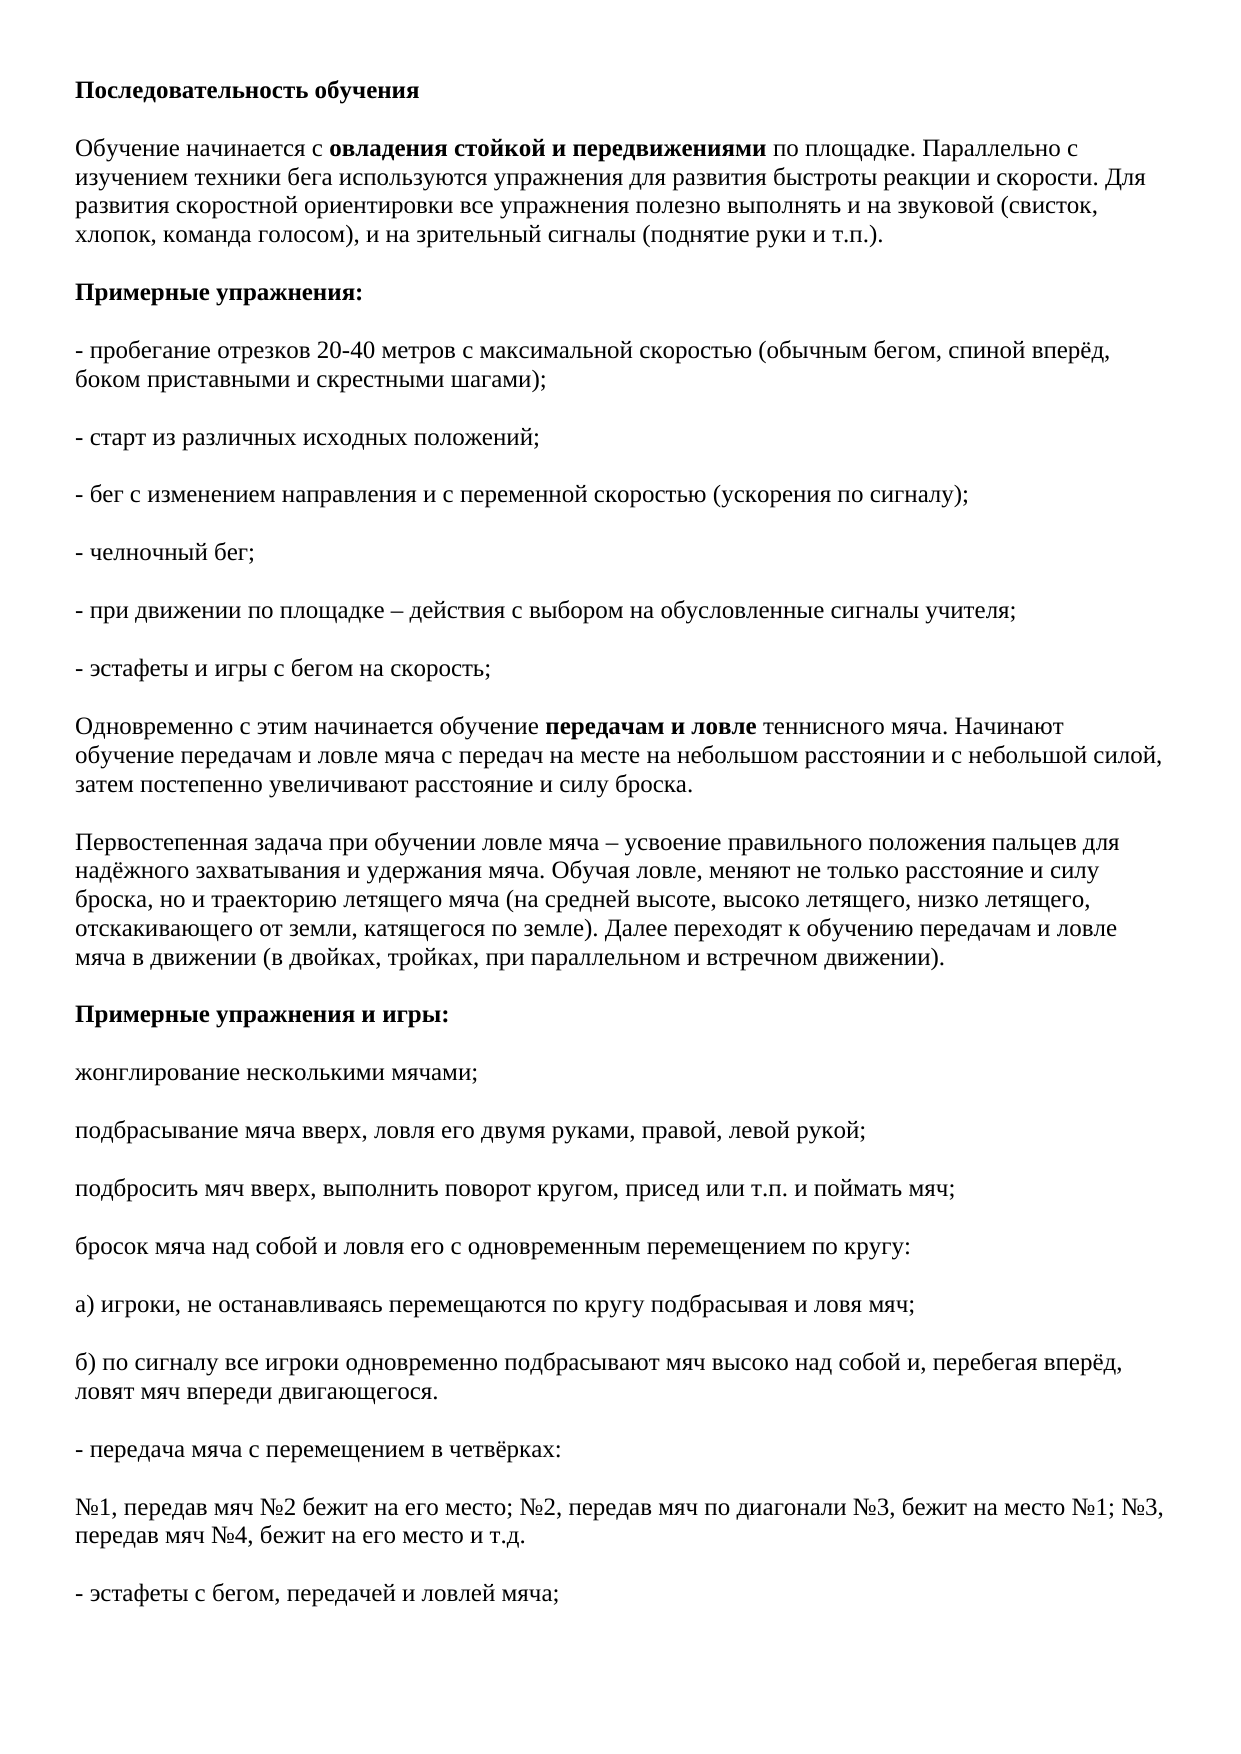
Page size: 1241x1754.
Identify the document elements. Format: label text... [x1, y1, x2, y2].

text - при движении по площадке – действия с выбором на обусловленные сигналы учителя; [75, 595, 1165, 624]
text Обучение начинается с овладения стойкой и передвижениями по площадке. Параллельно с изучением техники бега используются упражнения для развития быстроты реакции и скорости. Для развития скоростной ориентировки все упражнения полезно выполнять и на звуковой (свисток, хлопок, команда голосом), и на зрительный сигналы (поднятие руки и т.п.). [75, 133, 1165, 248]
text - эстафеты с бегом, передачей и ловлей мяча; [75, 1578, 1165, 1607]
text Одновременно с этим начинается обучение передачам и ловле теннисного мяча. Начинают обучение передачам и ловле мяча с передач на месте на небольшом расстоянии и с небольшой силой, затем постепенно увеличивают расстояние и силу броска. [75, 711, 1165, 797]
text Первостепенная задача при обучении ловле мяча – усвоение правильного положения пальцев для надёжного захватывания и удержания мяча. Обучая ловле, меняют не только расстояние и силу броска, но и траекторию летящего мяча (на средней высоте, высоко летящего, низко летящего, отскакивающего от земли, катящегося по земле). Далее переходят к обучению передачам и ловле мяча в движении (в двойках, тройках, при параллельном и встречном движении). [75, 827, 1165, 970]
text №1, передав мяч №2 бежит на его место; №2, передав мяч по диагонали №3, бежит на место №1; №3, передав мяч №4, бежит на его место и т.д. [75, 1492, 1165, 1549]
text б) по сигналу все игроки одновременно подбрасывают мяч высоко над собой и, перебегая вперёд, ловят мяч впереди двигающегося. [75, 1347, 1165, 1404]
text а) игроки, не останавливаясь перемещаются по кругу подбрасывая и ловя мяч; [75, 1289, 1165, 1318]
text Примерные упражнения и игры: [75, 999, 1165, 1028]
text Последовательность обучения [75, 75, 1165, 104]
text - передача мяча с перемещением в четвёрках: [75, 1434, 1165, 1462]
text подбросить мяч вверх, выполнить поворот кругом, присед или т.п. и поймать мяч; [75, 1173, 1165, 1202]
text - пробегание отрезков 20-40 метров с максимальной скоростью (обычным бегом, спиной вперёд, боком приставными и скрестными шагами); [75, 335, 1165, 392]
text бросок мяча над собой и ловля его с одновременным перемещением по кругу: [75, 1231, 1165, 1260]
text подбрасывание мяча вверх, ловля его двумя руками, правой, левой рукой; [75, 1115, 1165, 1144]
text - челночный бег; [75, 537, 1165, 566]
text жонглирование несколькими мячами; [75, 1057, 1165, 1086]
text - старт из различных исходных положений; [75, 422, 1165, 450]
text - бег с изменением направления и с переменной скоростью (ускорения по сигналу); [75, 479, 1165, 508]
text - эстафеты и игры с бегом на скорость; [75, 653, 1165, 682]
text Примерные упражнения: [75, 277, 1165, 306]
